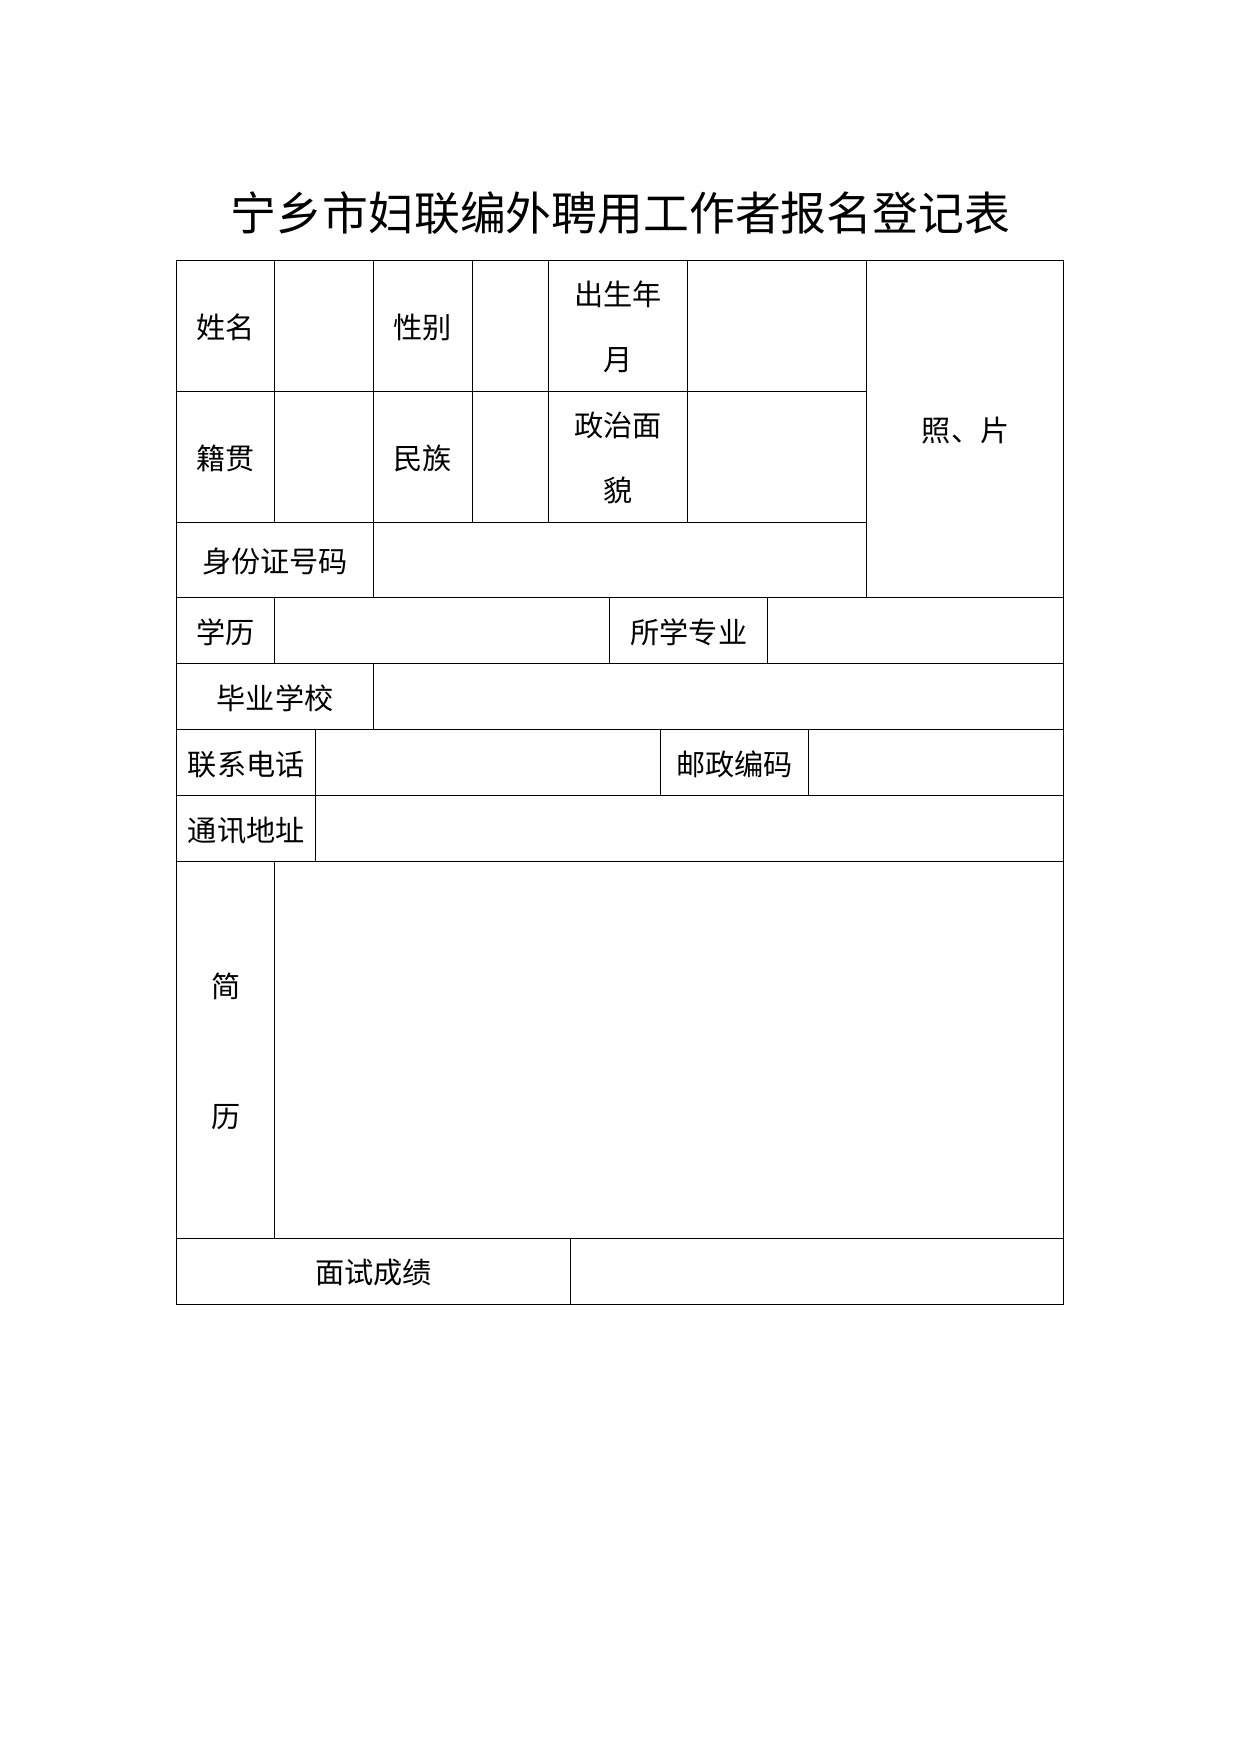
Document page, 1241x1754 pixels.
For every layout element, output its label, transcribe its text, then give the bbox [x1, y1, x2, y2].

table_cell 所学专业 [610, 598, 767, 663]
table_cell [768, 598, 1063, 663]
table_cell 籍贯 [177, 392, 274, 522]
table_cell 学历 [177, 598, 274, 663]
table_cell [275, 392, 373, 522]
table_cell 通讯地址 [177, 796, 315, 861]
table_cell [473, 392, 548, 522]
table_header [688, 261, 866, 391]
table_header 性别 [374, 261, 472, 391]
table_cell [275, 598, 609, 663]
table_cell 面试成绩 [177, 1239, 570, 1303]
table_cell [316, 730, 660, 795]
table_cell [688, 392, 866, 522]
table_header 照、片 [867, 261, 1063, 597]
table_cell 身份证号码 [177, 523, 373, 597]
table_cell 邮政编码 [661, 730, 808, 795]
table_cell [374, 664, 1063, 729]
table_cell 简 历 [177, 862, 274, 1237]
table_cell [374, 523, 866, 597]
table_cell 政治面貌 [549, 392, 687, 522]
table_cell [571, 1239, 1063, 1303]
table_cell [275, 862, 1063, 1237]
table_header [275, 261, 373, 391]
text 宁乡市妇联编外聘用工作者报名登记表 [187, 162, 1053, 259]
table_cell 毕业学校 [177, 664, 373, 729]
table_header 姓名 [177, 261, 274, 391]
table_cell 民族 [374, 392, 472, 522]
table_header 出生年月 [549, 261, 687, 391]
table_cell 联系电话 [177, 730, 315, 795]
table_header [473, 261, 548, 391]
table_cell [316, 796, 1063, 861]
table_cell [809, 730, 1063, 795]
